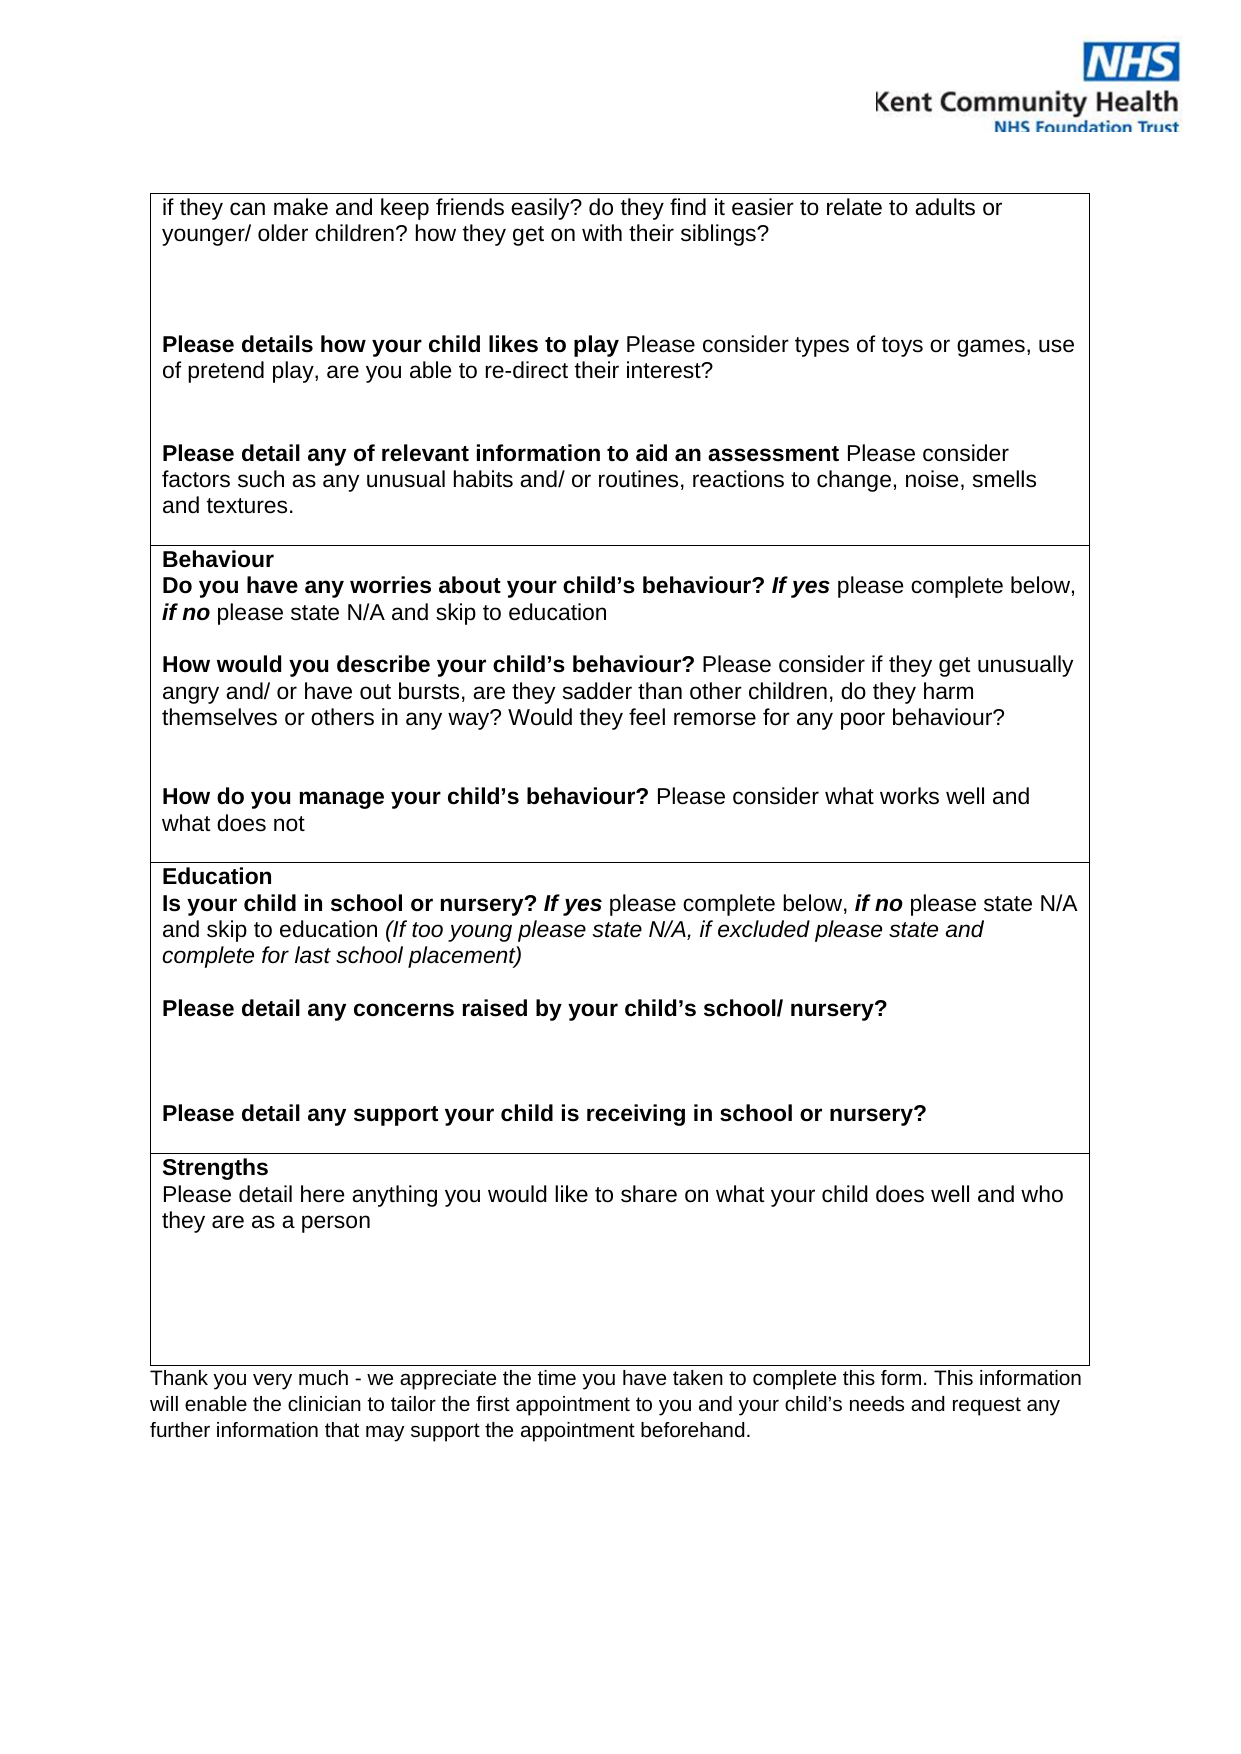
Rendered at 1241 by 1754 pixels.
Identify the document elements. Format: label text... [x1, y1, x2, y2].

table_cell Strengths Please detail here anything you would like to share on what your child does well and who they are as a person [151, 1154, 1089, 1365]
table_cell Behaviour Do you have any worries about your child’s behaviour? If yes please complete below, if no please state N/A and skip to education How would you describe your child’s behaviour? Please consider if they get unusually angry and/ or have out bursts, are they sadder than other children, do they harm themselves or others in any way? Would they feel remorse for any poor behaviour? How do you manage your child’s behaviour? Please consider what works well and what does not [151, 546, 1089, 862]
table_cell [151, 194, 1089, 545]
table_cell Education Is your child in school or nursery? If yes please complete below, if no please state N/A and skip to education (If too young please state N/A, if excluded please state and complete for last school placement) Please detail any concerns raised by your child’s school/ nursery? Please detail any support your child is receiving in school or nursery? [151, 863, 1089, 1153]
picture [874, 0, 1218, 132]
text Thank you very much - we appreciate the time you have taken to complete this form. This information will enable the clinician to tailor the first appointment to you and your child’s needs and request any further information that may support the appointment beforehand. [150, 1366, 1090, 1442]
